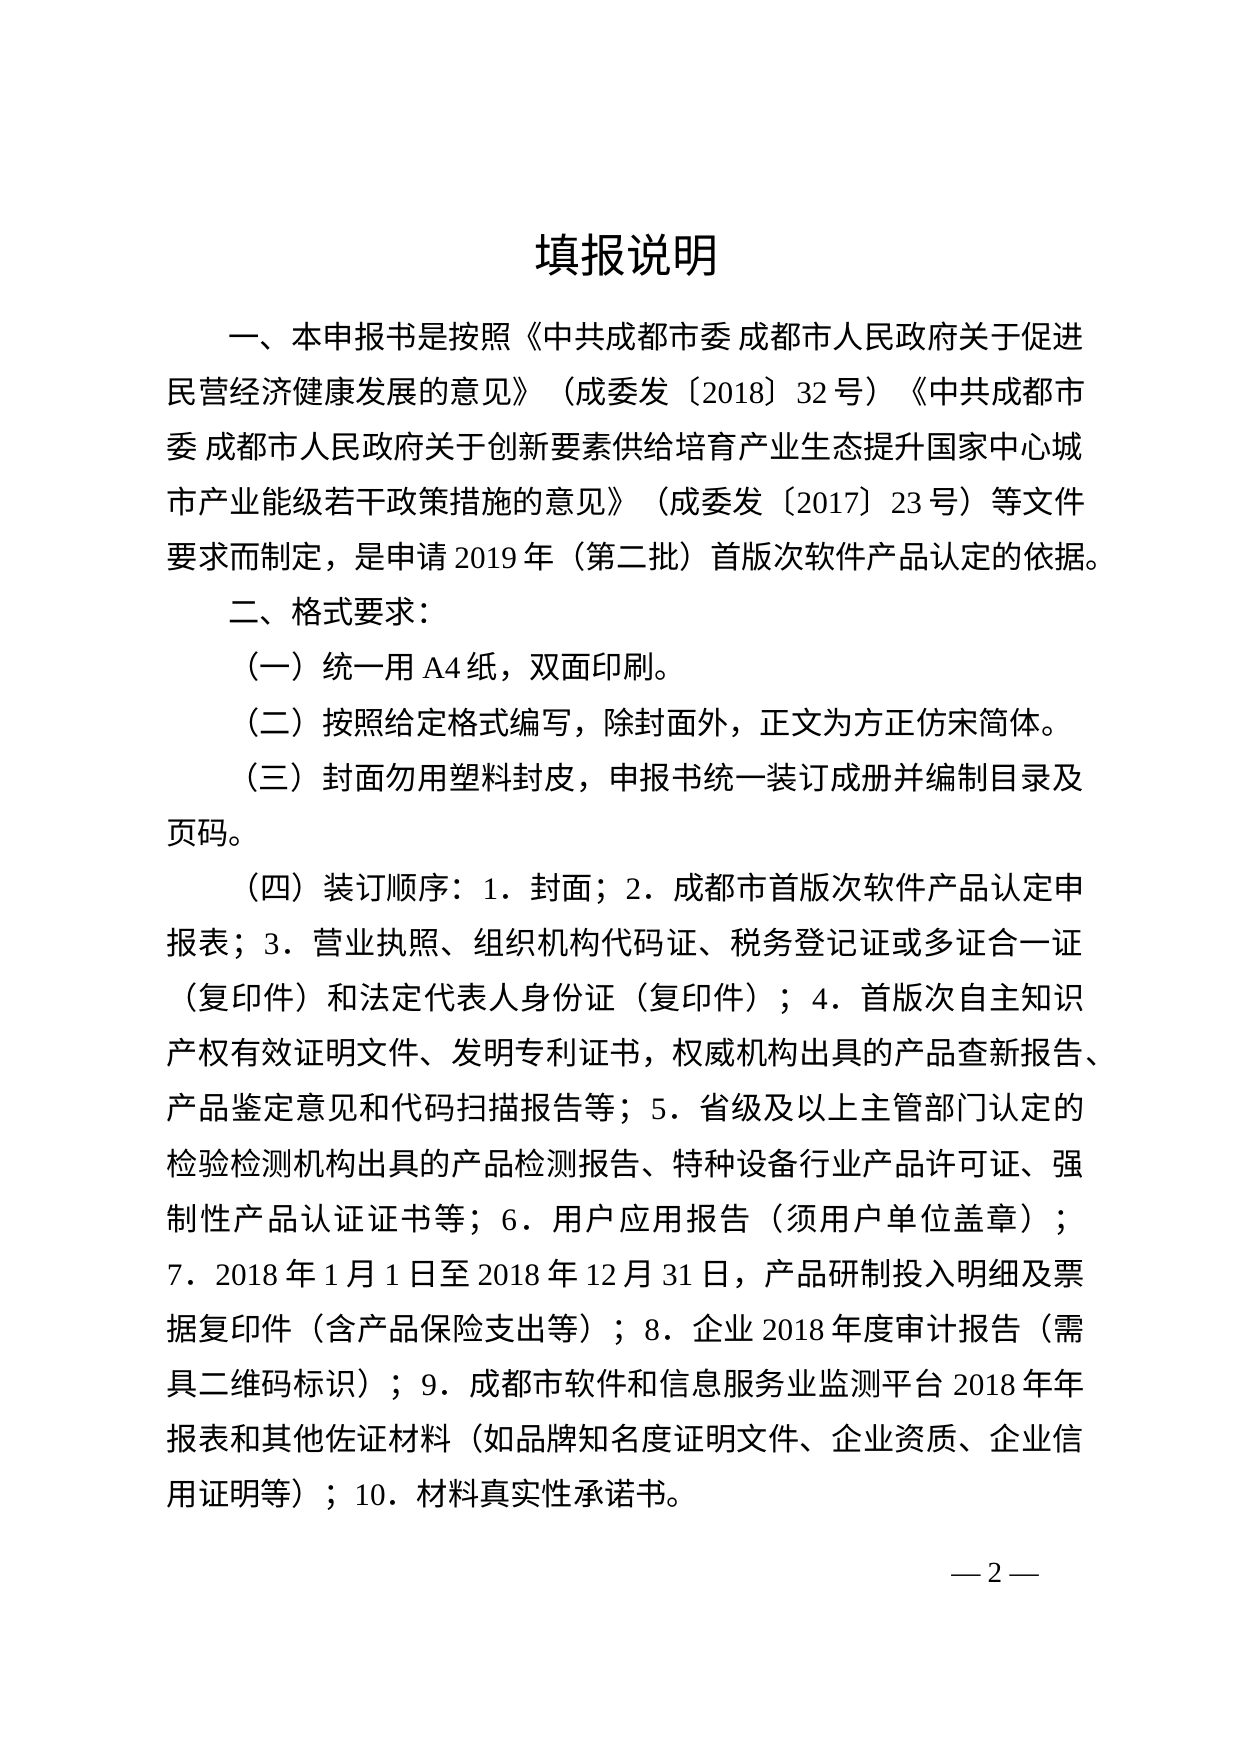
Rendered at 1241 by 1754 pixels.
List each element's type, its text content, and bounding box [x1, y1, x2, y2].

text （一）统一用A4纸，双面印刷。 [167, 643, 1085, 688]
text 一、本申报书是按照《中共成都市委 成都市人民政府关于促进民营经济健康发展的意见》（成委发〔2018〕32号）《中共成都市委 成都市人民政府关于创新要素供给培育产业生态提升国家中心城市产业能级若干政策措施的意见》（成委发〔2017〕23号）等文件要求而制定，是申请2019年（第二批）首版次软件产品认定的依据。 [167, 312, 1085, 578]
text （二）按照给定格式编写，除封面外，正文为方正仿宋简体。 [167, 698, 1085, 743]
text 二、格式要求： [167, 588, 1085, 633]
text （四）装订顺序：1．封面；2．成都市首版次软件产品认定申报表；3．营业执照、组织机构代码证、税务登记证或多证合一证（复印件）和法定代表人身份证（复印件）；4．首版次自主知识产权有效证明文件、发明专利证书，权威机构出具的产品查新报告、产品鉴定意见和代码扫描报告等；5．省级及以上主管部门认定的检验检测机构出具的产品检测报告、特种设备行业产品许可证、强制性产品认证证书等；6．用户应用报告（须用户单位盖章）；7．至，产品研制投入明细及票据复印件（含产品保险支出等）；8．企业2018年度审计报告（需具二维码标识）；9．成都市软件和信息服务业监测平台2018年年报表和其他佐证材料（如品牌知名度证明文件、企业资质、企业信用证明等）；10．材料真实性承诺书。 [167, 863, 1085, 1514]
text （三）封面勿用塑料封皮，申报书统一装订成册并编制目录及页码。 [167, 753, 1085, 853]
text 填报说明 [167, 219, 1085, 286]
